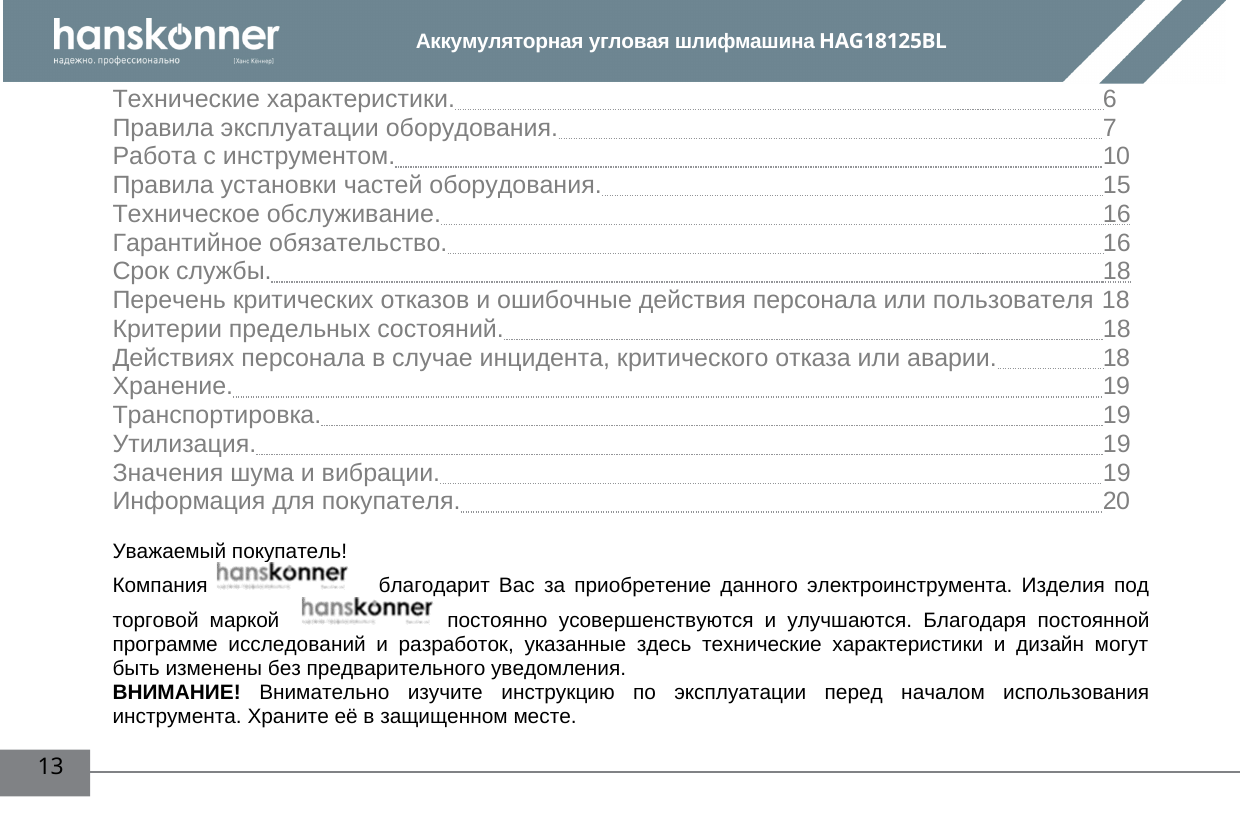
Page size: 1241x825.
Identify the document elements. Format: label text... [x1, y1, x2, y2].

text Значения шума и вибрации. 19 Информация для покупателя. 20 [112, 457, 1150, 515]
picture [216, 562, 351, 593]
text ВНИМАНИЕ! Внимательно изучите инструкцию по эксплуатации перед началом использования инструмента. Храните её в защищенном месте. [112, 679, 1150, 727]
text Техническое обслуживание. 16 Гарантийное обязательство. 16 Срок службы. 18 Перечень критических отказов и ошибочные действия персонала или пользователя 18 Критерии предельных состояний. 18 Действиях персонала в случае инцидента, критического отказа или аварии. 18 Хранение. 19 Транспортировка. 19 [112, 199, 1150, 429]
text Уважаемый покупатель! [112, 539, 1150, 563]
text Утилизация. 19 [112, 429, 1150, 457]
text Компания благодарит Вас за приобретение данного электроинструмента. Изделия под торговой маркой постоянно усовершенствуются и улучшаются. Благодаря постоянной программе исследований и разработок, указанные здесь технические характеристики и дизайн могут быть изменены без предварительного уведомления. [112, 563, 1150, 679]
picture [301, 597, 436, 628]
picture [3, 0, 1227, 84]
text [112, 26, 1150, 199]
